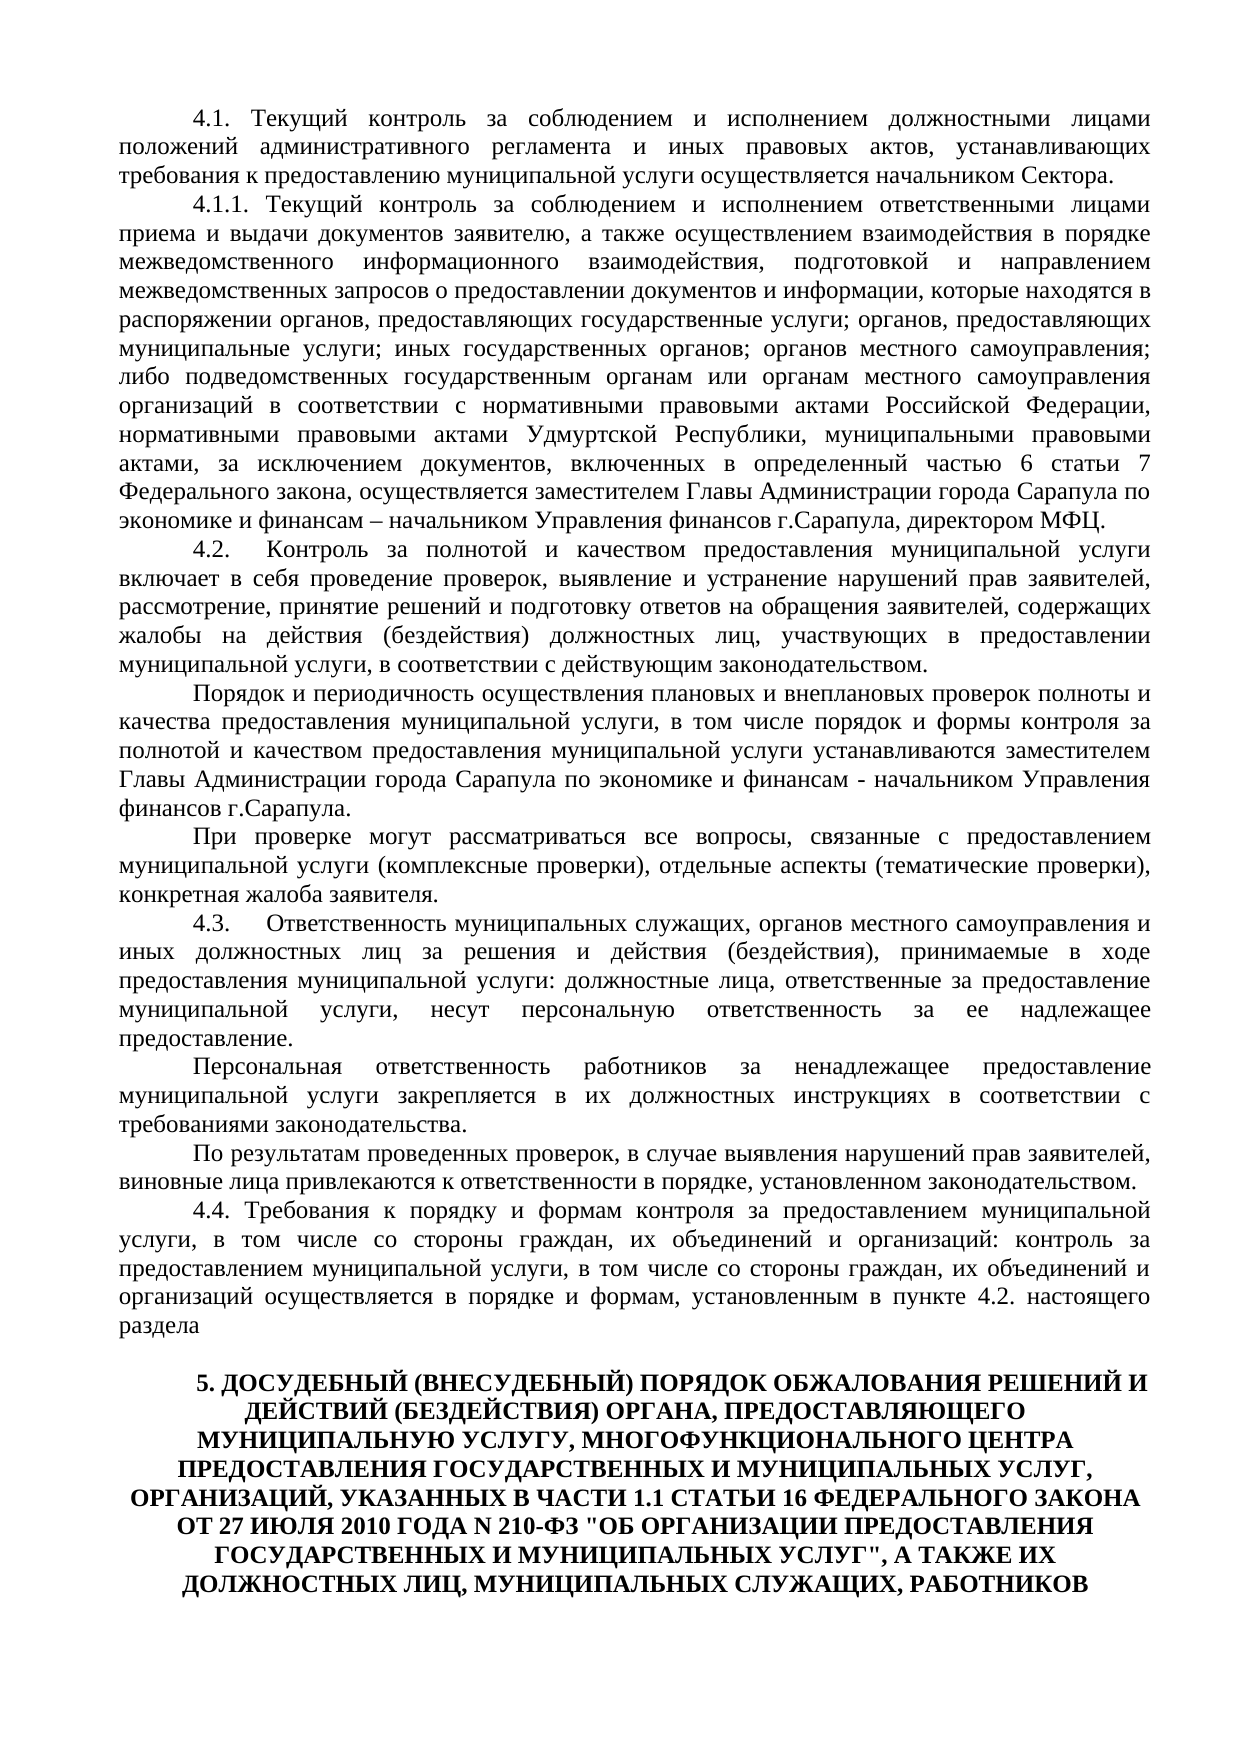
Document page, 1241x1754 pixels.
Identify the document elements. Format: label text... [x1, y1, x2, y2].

text Персональная ответственность работников за ненадлежащее предоставление муниципальной услуги закрепляется в их должностных инструкциях в соответствии с требованиями законодательства. [119, 1051, 1152, 1138]
text 4.2. Контроль за полнотой и качеством предоставления муниципальной услуги включает в себя проведение проверок, выявление и устранение нарушений прав заявителей, рассмотрение, принятие решений и подготовку ответов на обращения заявителей, содержащих жалобы на действия (бездействия) должностных лиц, участвующих в предоставлении муниципальной услуги, в соответствии с действующим законодательством. [119, 534, 1152, 678]
text Порядок и периодичность осуществления плановых и внеплановых проверок полноты и качества предоставления муниципальной услуги, в том числе порядок и формы контроля за полнотой и качеством предоставления муниципальной услуги устанавливаются заместителем Главы Администрации города Сарапула по экономике и финансам - начальником Управления финансов г.Сарапула. [119, 678, 1152, 821]
text По результатам проведенных проверок, в случае выявления нарушений прав заявителей, виновные лица привлекаются к ответственности в порядке, установленном законодательством. [119, 1138, 1152, 1195]
text 4.4. Требования к порядку и формам контроля за предоставлением муниципальной услуги, в том числе со стороны граждан, их объединений и организаций: контроль за предоставлением муниципальной услуги, в том числе со стороны граждан, их объединений и организаций осуществляется в порядке и формам, установленным в пункте 4.2. настоящего раздела [119, 1195, 1152, 1339]
text 4.1.1. Текущий контроль за соблюдением и исполнением ответственными лицами приема и выдачи документов заявителю, а также осуществлением взаимодействия в порядке межведомственного информационного взаимодействия, подготовкой и направлением межведомственных запросов о предоставлении документов и информации, которые находятся в распоряжении органов, предоставляющих государственные услуги; органов, предоставляющих муниципальные услуги; иных государственных органов; органов местного самоуправления; либо подведомственных государственным органам или органам местного самоуправления организаций в соответствии с нормативными правовыми актами Российской Федерации, нормативными правовыми актами Удмуртской Республики, муниципальными правовыми актами, за исключением документов, включенных в определенный частью 6 статьи 7 Федерального закона, осуществляется заместителем Главы Администрации города Сарапула по экономике и финансам – начальником Управления финансов г.Сарапула, директором МФЦ. [119, 189, 1152, 534]
text 4.3. Ответственность муниципальных служащих, органов местного самоуправления и иных должностных лиц за решения и действия (бездействия), принимаемые в ходе предоставления муниципальной услуги: должностные лица, ответственные за предоставление муниципальной услуги, несут персональную ответственность за ее надлежащее предоставление. [119, 908, 1152, 1051]
text При проверке могут рассматриваться все вопросы, связанные с предоставлением муниципальной услуги (комплексные проверки), отдельные аспекты (тематические проверки), конкретная жалоба заявителя. [119, 821, 1152, 908]
text 4.1. Текущий контроль за соблюдением и исполнением должностными лицами положений административного регламента и иных правовых актов, устанавливающих требования к предоставлению муниципальной услуги осуществляется начальником Сектора. [119, 103, 1152, 189]
text 5. ДОСУДЕБНЫЙ (ВНЕСУДЕБНЫЙ) ПОРЯДОК ОБЖАЛОВАНИЯ РЕШЕНИЙ И ДЕЙСТВИЙ (БЕЗДЕЙСТВИЯ) ОРГАНА, ПРЕДОСТАВЛЯЮЩЕГО МУНИЦИПАЛЬНУЮ УСЛУГУ, МНОГОФУНКЦИОНАЛЬНОГО ЦЕНТРА ПРЕДОСТАВЛЕНИЯ ГОСУДАРСТВЕННЫХ И МУНИЦИПАЛЬНЫХ УСЛУГ, ОРГАНИЗАЦИЙ, УКАЗАННЫХ В ЧАСТИ 1.1 СТАТЬИ 16 ФЕДЕРАЛЬНОГО ЗАКОНА ОТ 27 ИЮЛЯ 2010 ГОДА N 210-ФЗ "ОБ ОРГАНИЗАЦИИ ПРЕДОСТАВЛЕНИЯ ГОСУДАРСТВЕННЫХ И МУНИЦИПАЛЬНЫХ УСЛУГ", А ТАКЖЕ ИХ ДОЛЖНОСТНЫХ ЛИЦ, МУНИЦИПАЛЬНЫХ СЛУЖАЩИХ, РАБОТНИКОВ [119, 1368, 1152, 1598]
